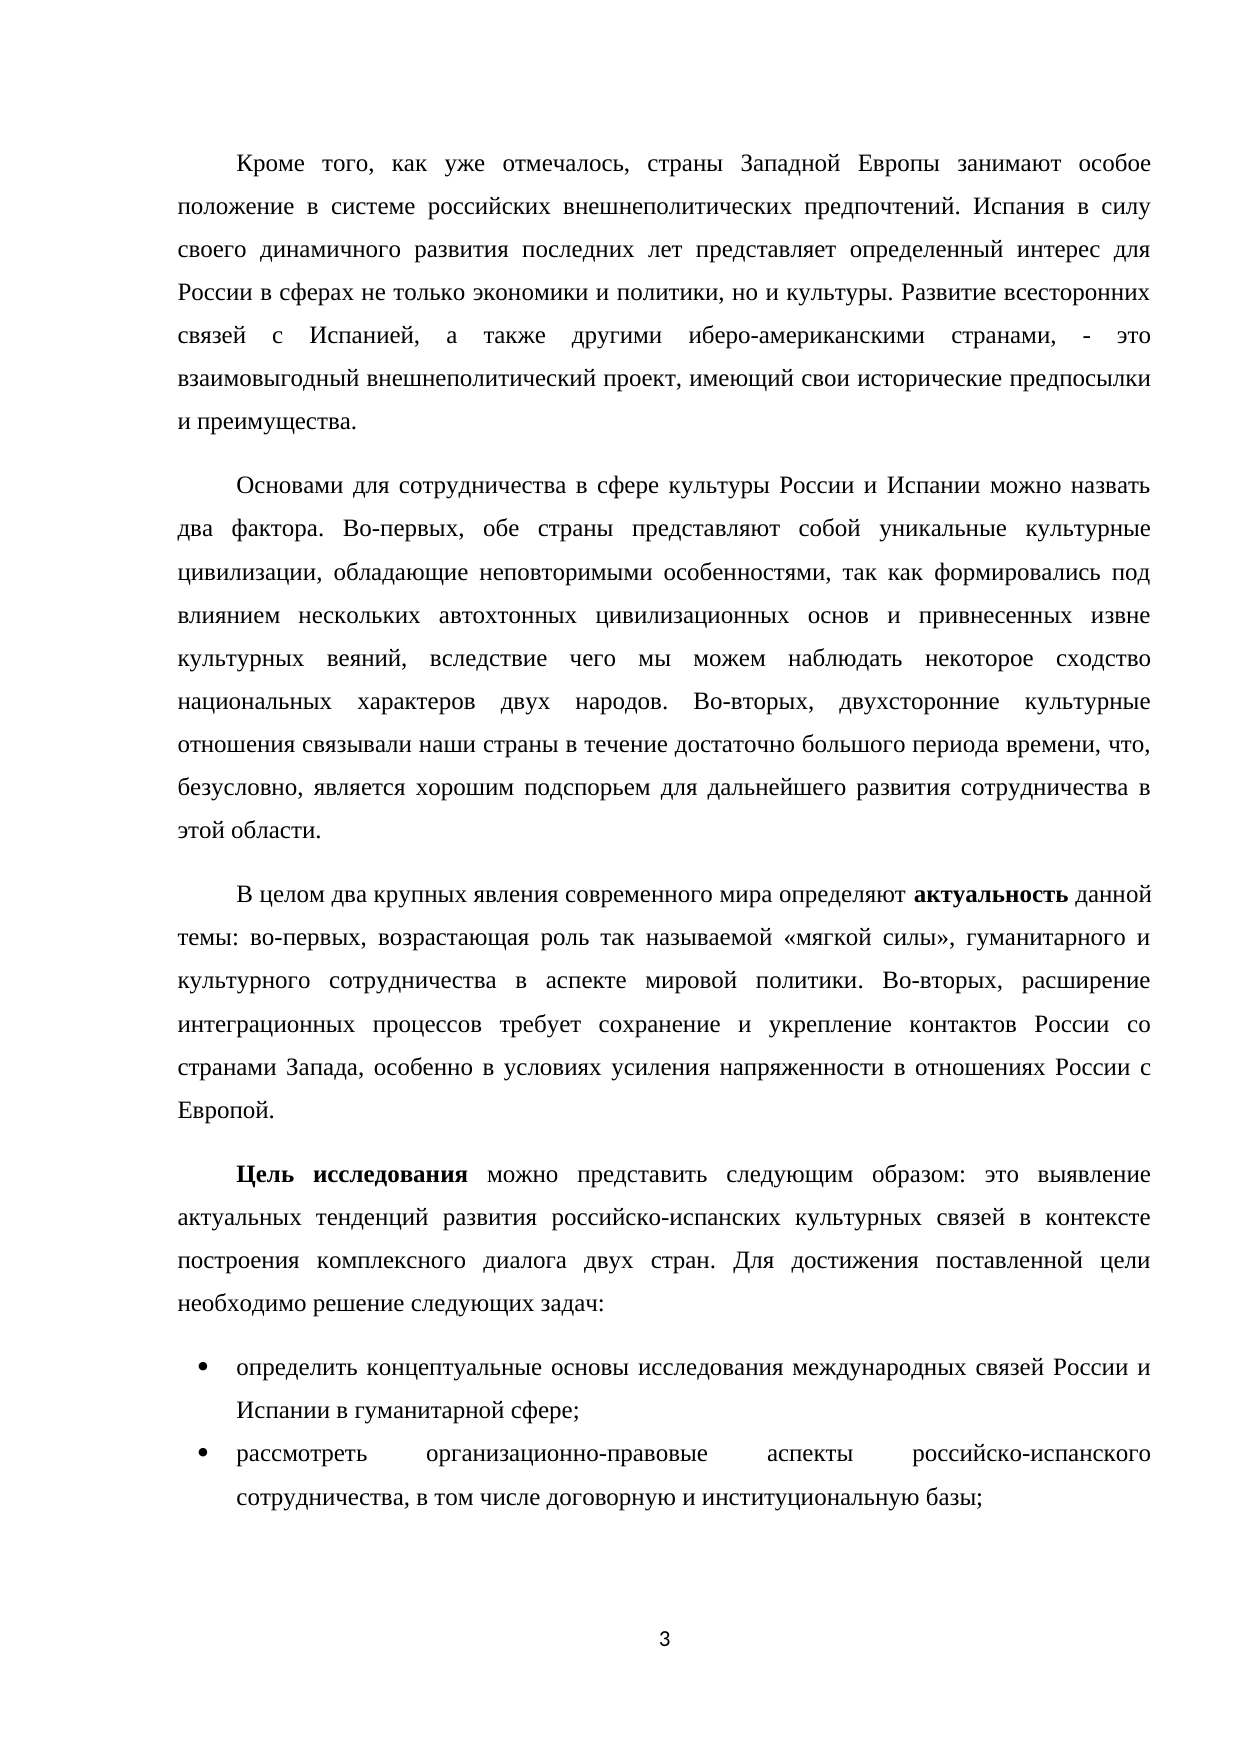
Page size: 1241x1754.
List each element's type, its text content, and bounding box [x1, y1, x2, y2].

text Кроме того, как уже отмечалось, страны Западной Европы занимают особое положение в системе российских внешнеполитических предпочтений. Испания в силу своего динамичного развития последних лет представляет определенный интерес для России в сферах не только экономики и политики, но и культуры. Развитие всесторонних связей с Испанией, а также другими иберо-американскими странами, - это взаимовыгодный внешнеполитический проект, имеющий свои исторические предпосылки и преимущества. [177, 148, 1152, 435]
text Цель исследования можно представить следующим образом: это выявление актуальных тенденций развития российско-испанских культурных связей в контексте построения комплексного диалога двух стран. Для достижения поставленной цели необходимо решение следующих задач: [177, 1159, 1152, 1317]
text Основами для сотрудничества в сфере культуры России и Испании можно назвать два фактора. Во-первых, обе страны представляют собой уникальные культурные цивилизации, обладающие неповторимыми особенностями, так как формировались под влиянием нескольких автохтонных цивилизационных основ и привнесенных извне культурных веяний, вследствие чего мы можем наблюдать некоторое сходство национальных характеров двух народов. Во-вторых, двухсторонние культурные отношения связывали наши страны в течение достаточно большого периода времени, что, безусловно, является хорошим подспорьем для дальнейшего развития сотрудничества в этой области. [177, 470, 1152, 844]
text В целом два крупных явления современного мира определяют актуальность данной темы: во-первых, возрастающая роль так называемой «мягкой силы», гуманитарного и культурного сотрудничества в аспекте мировой политики. Во-вторых, расширение интеграционных процессов требует сохранение и укрепление контактов России со странами Запада, особенно в условиях усиления напряженности в отношениях России с Европой. [177, 879, 1152, 1124]
list рассмотреть организационно-правовые аспекты российско-испанского сотрудничества, в том числе договорную и институциональную базы; [199, 1438, 1152, 1510]
list определить концептуальные основы исследования международных связей России и Испании в гуманитарной сфере; [199, 1352, 1152, 1424]
